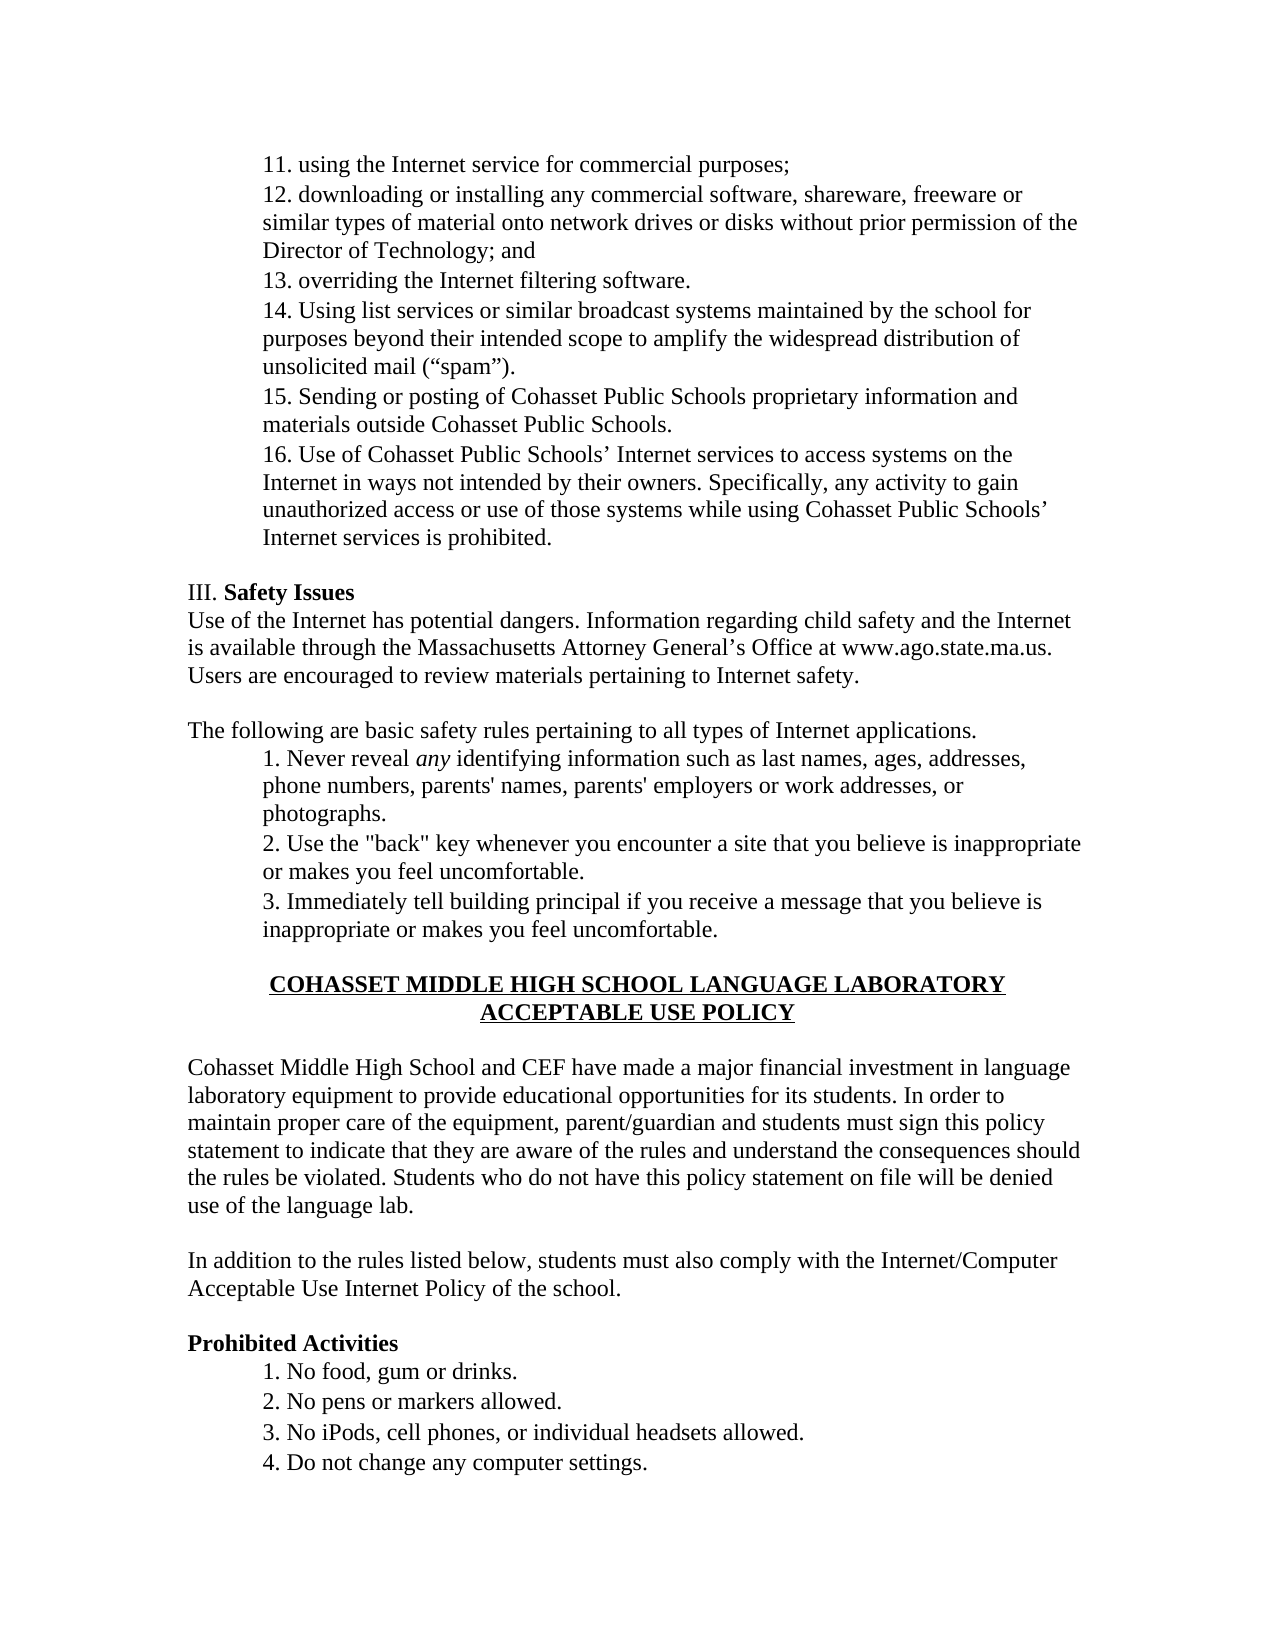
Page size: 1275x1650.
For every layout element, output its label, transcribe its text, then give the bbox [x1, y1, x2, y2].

text 16. Use of Cohasset Public Schools’ Internet services to access systems on the Internet in ways not intended by their owners. Specifically, any activity to gain unauthorized access or use of those systems while using Cohasset Public Schools’ Internet services is prohibited. [262, 440, 1087, 551]
text 3. No iPods, cell phones, or individual headsets allowed. [187, 1418, 1087, 1445]
text 11. using the Internet service for commercial purposes; [187, 150, 1087, 178]
text 3. Immediately tell building principal if you receive a message that you believe is inappropriate or makes you feel uncomfortable. [262, 887, 1087, 943]
text 1. Never reveal any identifying information such as last names, ages, addresses, phone numbers, parents' names, parents' employers or work addresses, or photographs. [262, 744, 1087, 827]
text 12. downloading or installing any commercial software, shareware, freeware or similar types of material onto network drives or disks without prior permission of the Director of Technology; and [262, 180, 1087, 263]
text In addition to the rules listed below, students must also comply with the Internet/Computer Acceptable Use Internet Policy of the school. [187, 1246, 1087, 1301]
text 1. No food, gum or drinks. [187, 1357, 1087, 1384]
text Cohasset Middle High School and CEF have made a major financial investment in language laboratory equipment to provide educational opportunities for its students. In order to maintain proper care of the equipment, parent/guardian and students must sign this policy statement to indicate that they are aware of the rules and understand the consequences should the rules be violated. Students who do not have this policy statement on file will be denied use of the language lab. [187, 1053, 1087, 1219]
text COHASSET MIDDLE HIGH SCHOOL LANGUAGE LABORATORY ACCEPTABLE USE POLICY [187, 970, 1087, 1025]
text 14. Using list services or similar broadcast systems maintained by the school for purposes beyond their intended scope to amplify the widespread distribution of unsolicited mail (“spam”). [262, 296, 1087, 379]
text 13. overriding the Internet filtering software. [187, 266, 1087, 294]
text 4. Do not change any computer settings. [187, 1448, 1087, 1476]
text III. Safety Issues [187, 578, 1087, 606]
text 2. No pens or markers allowed. [187, 1387, 1087, 1415]
text Use of the Internet has potential dangers. Information regarding child safety and the Internet is available through the Massachusetts Attorney General’s Office at www.ago.state.ma.us. Users are encouraged to review materials pertaining to Internet safety. [187, 606, 1087, 688]
text Prohibited Activities [187, 1329, 1087, 1357]
text The following are basic safety rules pertaining to all types of Internet applications. [187, 716, 1087, 744]
text 2. Use the "back" key whenever you encounter a site that you believe is inappropriate or makes you feel uncomfortable. [262, 829, 1087, 884]
text 15. Sending or posting of Cohasset Public Schools proprietary information and materials outside Cohasset Public Schools. [262, 382, 1087, 437]
